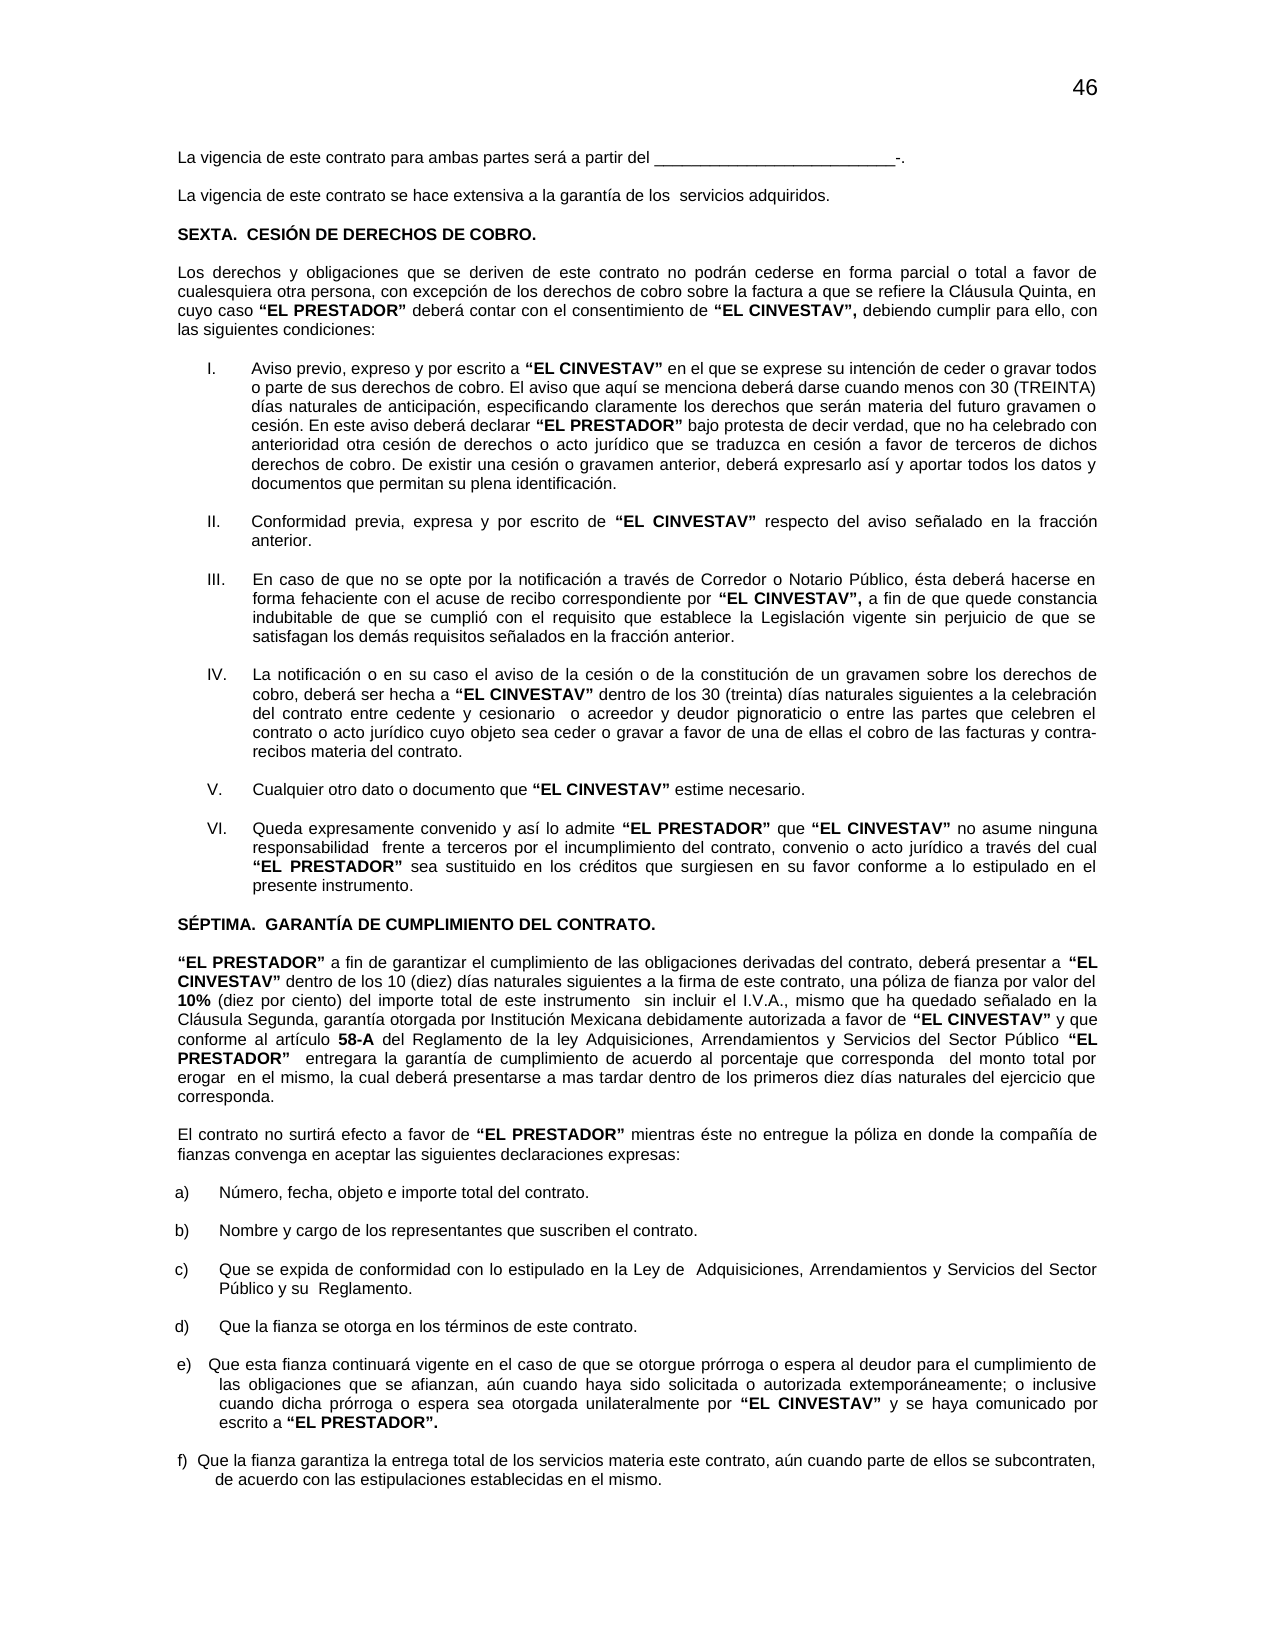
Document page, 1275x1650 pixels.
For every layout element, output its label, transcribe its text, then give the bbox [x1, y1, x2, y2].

text f) Que la fianza garantiza la entrega total de los servicios materia este contrato, aún cuando parte de ellos se subcontraten, de acuerdo con las estipulaciones establecidas en el mismo. [177, 1451, 1098, 1489]
text Los derechos y obligaciones que se deriven de este contrato no podrán cederse en forma parcial o total a favor de cualesquiera otra persona, con excepción de los derechos de cobro sobre la factura a que se refiere , en cuyo caso “EL PRESTADOR” deberá contar con el consentimiento de “EL CINVESTAV”, debiendo cumplir para ello, con las siguientes condiciones: [177, 263, 1098, 339]
text SEXTA. CESIÓN DE DERECHOS DE COBRO. [177, 224, 1098, 243]
list En caso de que no se opte por la notificación a través de Corredor o Notario Público, ésta deberá hacerse en forma fehaciente con el acuse de recibo correspondiente por “EL CINVESTAV”, a fin de que quede constancia indubitable de que se cumplió con el requisito que establece vigente sin perjuicio de que se satisfagan los demás requisitos señalados en la fracción anterior. [207, 569, 1098, 646]
text e) Que esta fianza continuará vigente en el caso de que se otorgue prórroga o espera al deudor para el cumplimiento de las obligaciones que se afianzan, aún cuando haya sido solicitada o autorizada extemporáneamente; o inclusive cuando dicha prórroga o espera sea otorgada unilateralmente por “EL CINVESTAV” y se haya comunicado por escrito a “EL PRESTADOR”. [177, 1355, 1098, 1432]
list Número, fecha, objeto e importe total del contrato. [174, 1183, 1098, 1202]
list Aviso previo, expreso y por escrito a “EL CINVESTAV” en el que se exprese su intención de ceder o gravar todos o parte de sus derechos de cobro. El aviso que aquí se menciona deberá darse cuando menos con 30 (TREINTA) días naturales de anticipación, especificando claramente los derechos que serán materia del futuro gravamen o cesión. En este aviso deberá declarar “EL PRESTADOR” bajo protesta de decir verdad, que no ha celebrado con anterioridad otra cesión de derechos o acto jurídico que se traduzca en cesión a favor de terceros de dichos derechos de cobro. De existir una cesión o gravamen anterior, deberá expresarlo así y aportar todos los datos y documentos que permitan su plena identificación. [207, 358, 1098, 493]
list Cualquier otro dato o documento que “EL CINVESTAV” estime necesario. [207, 780, 1098, 799]
text SÉPTIMA. GARANTÍA DE CUMPLIMIENTO DEL CONTRATO. [177, 914, 1098, 933]
text La vigencia de este contrato se hace extensiva a la garantía de los servicios adquiridos. [177, 186, 1098, 205]
list Conformidad previa, expresa y por escrito de “EL CINVESTAV” respecto del aviso señalado en la fracción anterior. [207, 512, 1098, 550]
list La notificación o en su caso el aviso de la cesión o de la constitución de un gravamen sobre los derechos de cobro, deberá ser hecha a “EL CINVESTAV” dentro de los 30 (treinta) días naturales siguientes a la celebración del contrato entre cedente y cesionario o acreedor y deudor pignoraticio o entre las partes que celebren el contrato o acto jurídico cuyo objeto sea ceder o gravar a favor de una de ellas el cobro de las facturas y contra-recibos materia del contrato. [207, 665, 1098, 761]
list Que la fianza se otorga en los términos de este contrato. [174, 1317, 1098, 1336]
text La vigencia de este contrato para ambas partes será a partir del __________________________-. [177, 148, 1098, 167]
list Queda expresamente convenido y así lo admite “EL PRESTADOR” que “EL CINVESTAV” no asume ninguna responsabilidad frente a terceros por el incumplimiento del contrato, convenio o acto jurídico a través del cual “EL PRESTADOR” sea sustituido en los créditos que surgiesen en su favor conforme a lo estipulado en el presente instrumento. [207, 818, 1098, 895]
list Que se expida de conformidad con lo estipulado en de Adquisiciones, Arrendamientos y Servicios del Sector Público y su Reglamento. [174, 1259, 1098, 1298]
text El contrato no surtirá efecto a favor de “EL PRESTADOR” mientras éste no entregue la póliza en donde la compañía de fianzas convenga en aceptar las siguientes declaraciones expresas: [177, 1125, 1098, 1163]
list Nombre y cargo de los representantes que suscriben el contrato. [174, 1221, 1098, 1240]
text “EL PRESTADOR” a fin de garantizar el cumplimiento de las obligaciones derivadas del contrato, deberá presentar a “EL CINVESTAV” dentro de los 10 (diez) días naturales siguientes a la firma de este contrato, una póliza de fianza por valor del 10% (diez por ciento) del importe total de este instrumento sin incluir el I.V.A., mismo que ha quedado señalado en , garantía otorgada por Institución Mexicana debidamente autorizada a favor de “EL CINVESTAV” y que conforme al artículo 58-A del Reglamento de la ley Adquisiciones, Arrendamientos y Servicios del Sector Público “EL PRESTADOR” entregara la garantía de cumplimiento de acuerdo al porcentaje que corresponda del monto total por erogar en el mismo, la cual deberá presentarse a mas tardar dentro de los primeros diez días naturales del ejercicio que corresponda. [177, 953, 1098, 1106]
